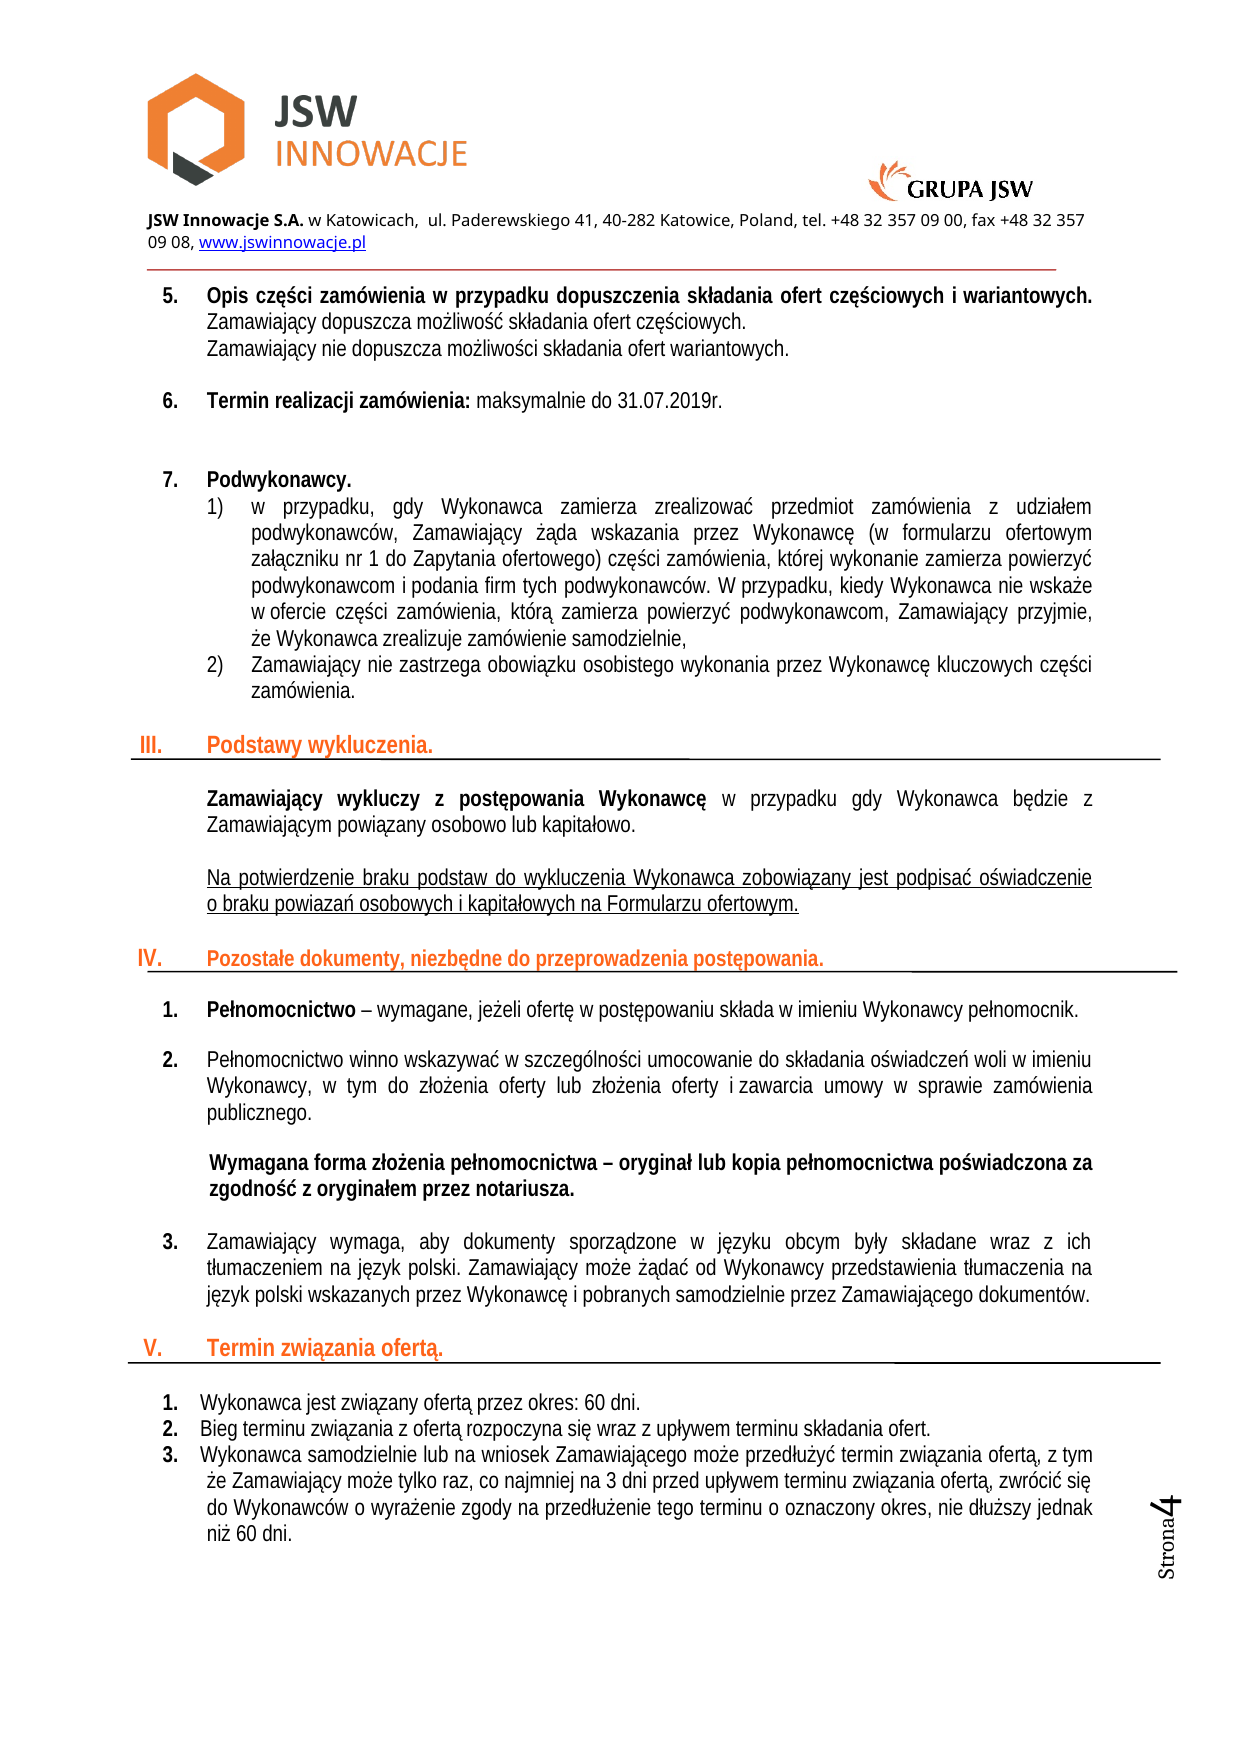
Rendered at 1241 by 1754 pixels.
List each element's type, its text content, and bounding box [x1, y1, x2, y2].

list w przypadku, gdy Wykonawca zamierza zrealizować przedmiot zamówienia z udziałem podwykonawców, Zamawiający żąda wskazania przez Wykonawcę (w formularzu ofertowym załączniku nr 1 do Zapytania ofertowego) części zamówienia, której wykonanie zamierza powierzyć podwykonawcom i podania firm tych podwykonawców. W przypadku, kiedy Wykonawca nie wskaże w ofercie części zamówienia, którą zamierza powierzyć podwykonawcom, Zamawiający przyjmie, że Wykonawca zrealizuje zamówienie samodzielnie, [207, 493, 1093, 651]
list Pełnomocnictwo – wymagane, jeżeli ofertę w postępowaniu składa w imieniu Wykonawcy pełnomocnik. [162, 996, 1093, 1022]
list Zamawiający wymaga, aby dokumenty sporządzone w języku obcym były składane wraz z ich tłumaczeniem na język polski. Zamawiający może żądać od Wykonawcy przedstawienia tłumaczenia na język polski wskazanych przez Wykonawcę i pobranych samodzielnie przez Zamawiającego dokumentów. [162, 1228, 1093, 1307]
text Zamawiający wykluczy z postępowania Wykonawcę w przypadku gdy Wykonawca będzie z Zamawiającym powiązany osobowo lub kapitałowo. [207, 785, 1093, 838]
list Opis części zamówienia w przypadku dopuszczenia składania ofert częściowych i wariantowych. Zamawiający dopuszcza możliwość składania ofert częściowych. [162, 282, 1093, 334]
list Termin związania ofertą. [162, 1333, 1093, 1362]
picture [861, 156, 1039, 208]
list Pełnomocnictwo winno wskazywać w szczególności umocowanie do składania oświadczeń woli w imieniu Wykonawcy, w tym do złożenia oferty lub złożenia oferty i zawarcia umowy w sprawie zamówienia publicznego. [162, 1046, 1093, 1125]
text Na potwierdzenie braku podstaw do wykluczenia Wykonawca zobowiązany jest podpisać oświadczenie o braku powiazań osobowych i kapitałowych na Formularzu ofertowym. [207, 864, 1093, 917]
text Zamawiający nie dopuszcza możliwości składania ofert wariantowych. [207, 334, 1093, 361]
picture [147, 73, 467, 186]
list Zamawiający nie zastrzega obowiązku osobistego wykonania przez Wykonawcę kluczowych części zamówienia. [207, 651, 1093, 703]
list Wykonawca jest związany ofertą przez okres: 60 dni. [162, 1388, 1093, 1415]
list Podstawy wykluczenia. [162, 730, 1093, 758]
list Wykonawca samodzielnie lub na wniosek Zamawiającego może przedłużyć termin związania ofertą, z tym że Zamawiający może tylko raz, co najmniej na 3 dni przed upływem terminu związania ofertą, zwrócić się do Wykonawców o wyrażenie zgody na przedłużenie tego terminu o oznaczony okres, nie dłuższy jednak niż 60 dni. [162, 1441, 1093, 1547]
list Termin realizacji zamówienia: maksymalnie do 31.07.2019r. [162, 387, 1093, 414]
text Wymagana forma złożenia pełnomocnictwa – oryginał lub kopia pełnomocnictwa poświadczona za zgodność z oryginałem przez notariusza. [209, 1149, 1093, 1202]
list Bieg terminu związania z ofertą rozpoczyna się wraz z upływem terminu składania ofert. [162, 1415, 1093, 1441]
list Pozostałe dokumenty, niezbędne do przeprowadzenia postępowania. [162, 943, 1093, 970]
list Podwykonawcy. [162, 466, 1093, 493]
